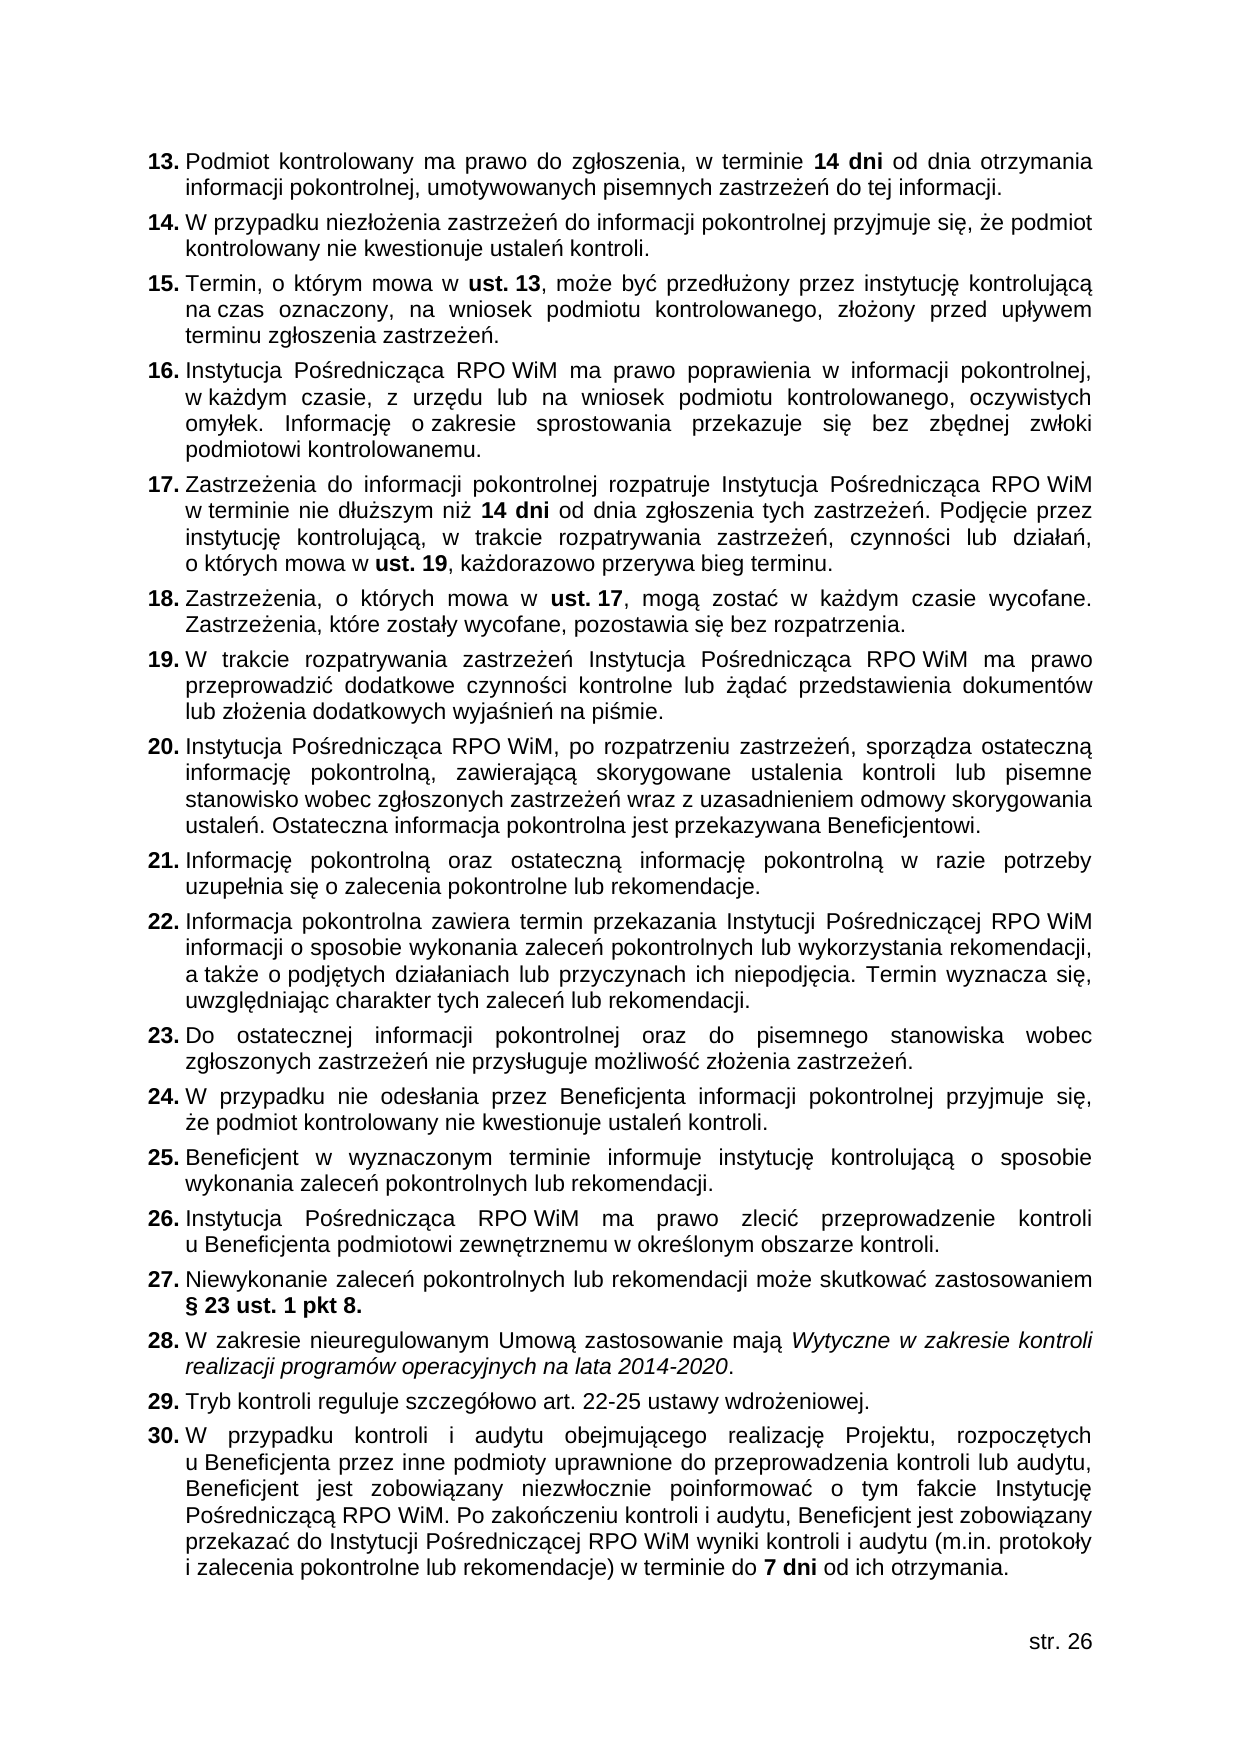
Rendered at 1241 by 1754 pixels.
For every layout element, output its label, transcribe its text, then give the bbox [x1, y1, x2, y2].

list Instytucja Pośrednicząca RPO WiM ma prawo zlecić przeprowadzenie kontroli u Beneficjenta podmiotowi zewnętrznemu w określonym obszarze kontroli. [148, 1205, 1093, 1257]
list W przypadku kontroli i audytu obejmującego realizację Projektu, rozpoczętych u Beneficjenta przez inne podmioty uprawnione do przeprowadzenia kontroli lub audytu, Beneficjent jest zobowiązany niezwłocznie poinformować o tym fakcie Instytucję Pośredniczącą RPO WiM. Po zakończeniu kontroli i audytu, Beneficjent jest zobowiązany przekazać do Instytucji Pośredniczącej RPO WiM wyniki kontroli i audytu (m.in. protokoły i zalecenia pokontrolne lub rekomendacje) w terminie do 7 dni od ich otrzymania. [148, 1422, 1093, 1581]
list Do ostatecznej informacji pokontrolnej oraz do pisemnego stanowiska wobec zgłoszonych zastrzeżeń nie przysługuje możliwość złożenia zastrzeżeń. [148, 1022, 1093, 1074]
list Podmiot kontrolowany ma prawo do zgłoszenia, w terminie 14 dni od dnia otrzymania informacji pokontrolnej, umotywowanych pisemnych zastrzeżeń do tej informacji. [148, 148, 1093, 200]
list Informację pokontrolną oraz ostateczną informację pokontrolną w razie potrzeby uzupełnia się o zalecenia pokontrolne lub rekomendacje. [148, 847, 1093, 899]
list W zakresie nieuregulowanym Umową zastosowanie mają Wytyczne w zakresie kontroli realizacji programów operacyjnych na lata 2014-2020. [148, 1327, 1093, 1379]
list W przypadku nie odesłania przez Beneficjenta informacji pokontrolnej przyjmuje się, że podmiot kontrolowany nie kwestionuje ustaleń kontroli. [148, 1083, 1093, 1135]
list Tryb kontroli reguluje szczegółowo art. 22-25 ustawy wdrożeniowej. [148, 1388, 1093, 1414]
list Zastrzeżenia do informacji pokontrolnej rozpatruje Instytucja Pośrednicząca RPO WiM w terminie nie dłuższym niż 14 dni od dnia zgłoszenia tych zastrzeżeń. Podjęcie przez instytucję kontrolującą, w trakcie rozpatrywania zastrzeżeń, czynności lub działań, o których mowa w ust. 19, każdorazowo przerywa bieg terminu. [148, 471, 1093, 576]
list Termin, o którym mowa w ust. 13, może być przedłużony przez instytucję kontrolującą na czas oznaczony, na wniosek podmiotu kontrolowanego, złożony przed upływem terminu zgłoszenia zastrzeżeń. [148, 270, 1093, 349]
list Beneficjent w wyznaczonym terminie informuje instytucję kontrolującą o sposobie wykonania zaleceń pokontrolnych lub rekomendacji. [148, 1144, 1093, 1196]
list Niewykonanie zaleceń pokontrolnych lub rekomendacji może skutkować zastosowaniem § 23 ust. 1 pkt 8. [148, 1266, 1093, 1318]
list Instytucja Pośrednicząca RPO WiM, po rozpatrzeniu zastrzeżeń, sporządza ostateczną informację pokontrolną, zawierającą skorygowane ustalenia kontroli lub pisemne stanowisko wobec zgłoszonych zastrzeżeń wraz z uzasadnieniem odmowy skorygowania ustaleń. Ostateczna informacja pokontrolna jest przekazywana Beneficjentowi. [148, 733, 1093, 838]
list Instytucja Pośrednicząca RPO WiM ma prawo poprawienia w informacji pokontrolnej, w każdym czasie, z urzędu lub na wniosek podmiotu kontrolowanego, oczywistych omyłek. Informację o zakresie sprostowania przekazuje się bez zbędnej zwłoki podmiotowi kontrolowanemu. [148, 357, 1093, 462]
list Informacja pokontrolna zawiera termin przekazania Instytucji Pośredniczącej RPO WiM informacji o sposobie wykonania zaleceń pokontrolnych lub wykorzystania rekomendacji, a także o podjętych działaniach lub przyczynach ich niepodjęcia. Termin wyznacza się, uwzględniając charakter tych zaleceń lub rekomendacji. [148, 908, 1093, 1013]
list W przypadku niezłożenia zastrzeżeń do informacji pokontrolnej przyjmuje się, że podmiot kontrolowany nie kwestionuje ustaleń kontroli. [148, 209, 1093, 261]
list W trakcie rozpatrywania zastrzeżeń Instytucja Pośrednicząca RPO WiM ma prawo przeprowadzić dodatkowe czynności kontrolne lub żądać przedstawienia dokumentów lub złożenia dodatkowych wyjaśnień na piśmie. [148, 646, 1093, 725]
list Zastrzeżenia, o których mowa w ust. 17, mogą zostać w każdym czasie wycofane. Zastrzeżenia, które zostały wycofane, pozostawia się bez rozpatrzenia. [148, 584, 1093, 637]
